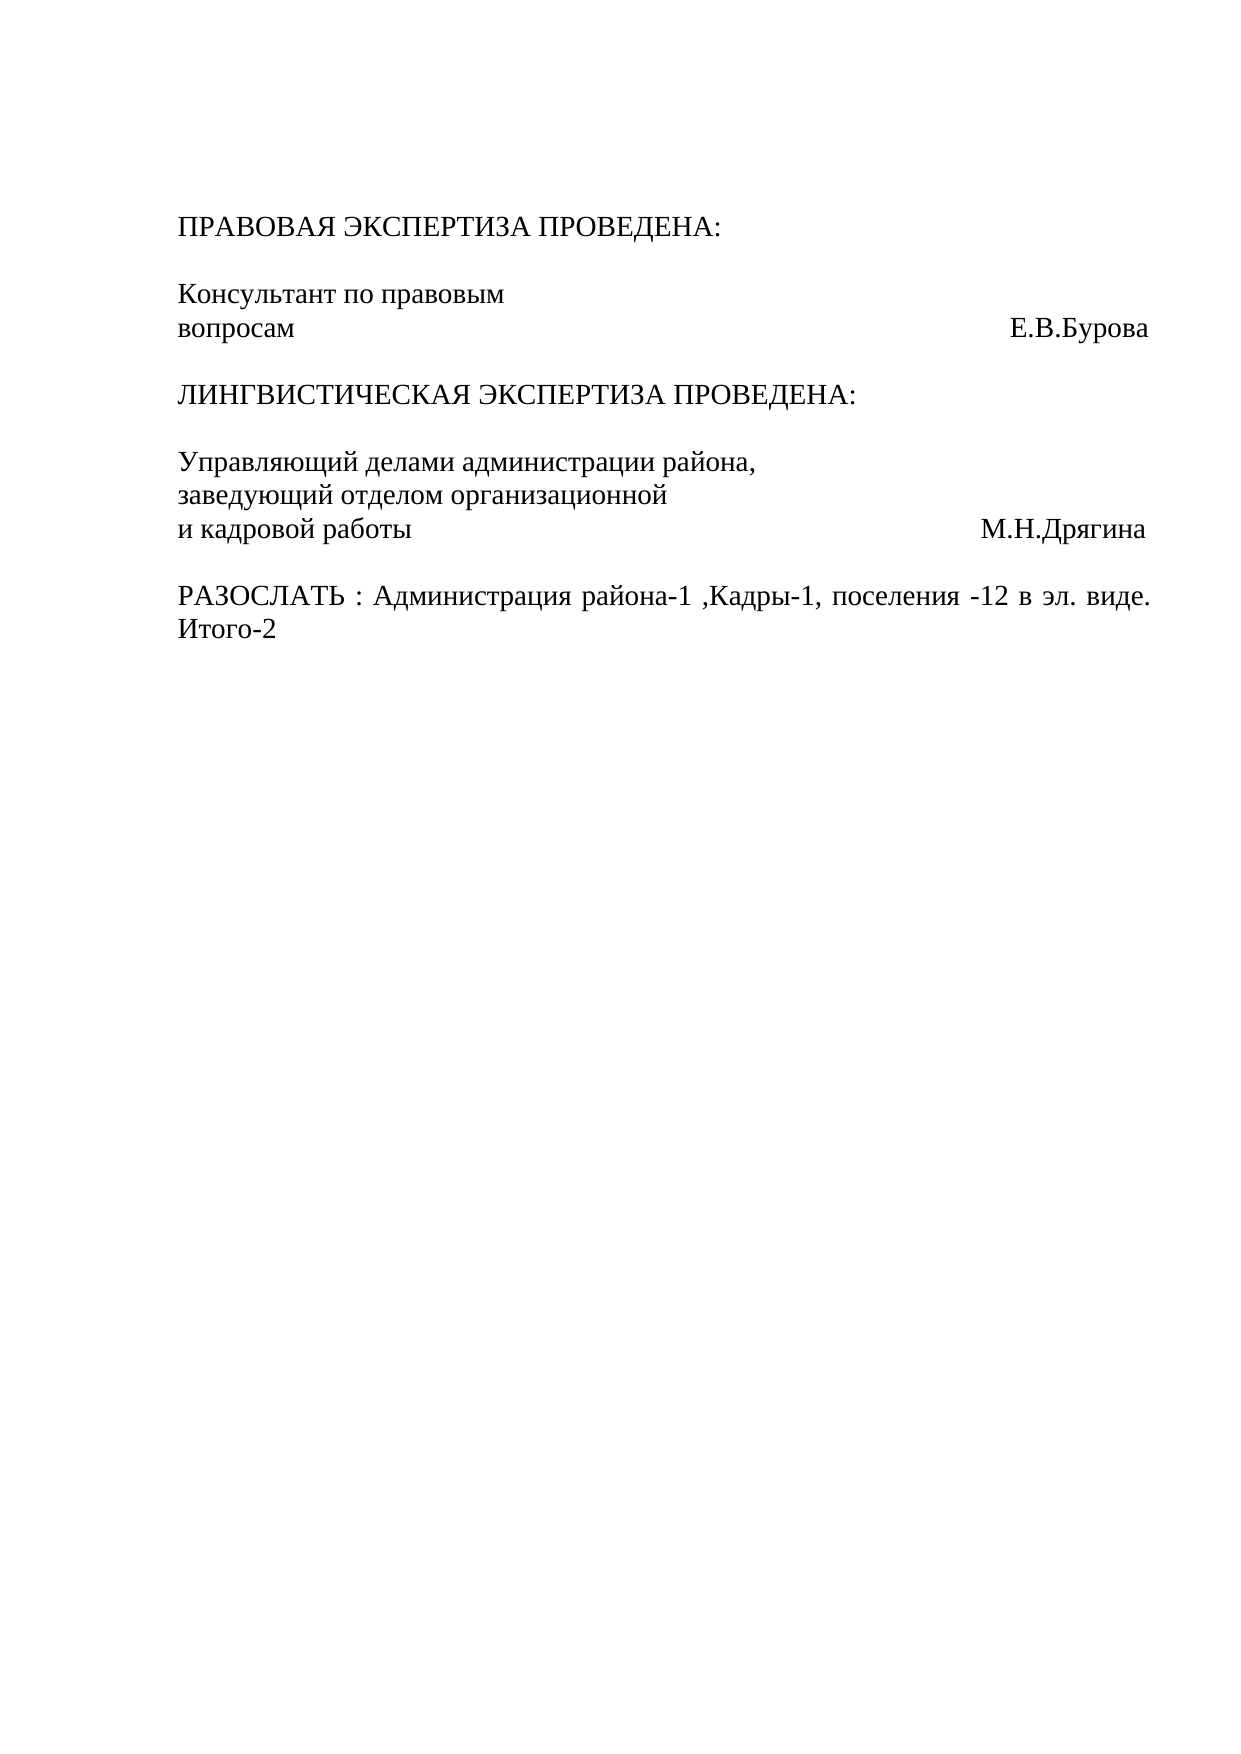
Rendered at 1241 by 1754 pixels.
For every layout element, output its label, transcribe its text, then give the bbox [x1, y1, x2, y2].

text заведующий отделом организационной [177, 477, 1152, 511]
text Консультант по правовым [177, 276, 1152, 310]
text вопросам Е.В.Бурова [177, 310, 1152, 343]
text ПРАВОВАЯ ЭКСПЕРТИЗА ПРОВЕДЕНА: [177, 209, 1152, 243]
text ЛИНГВИСТИЧЕСКАЯ ЭКСПЕРТИЗА ПРОВЕДЕНА: [177, 377, 1152, 410]
text Управляющий делами администрации района, [177, 444, 1152, 477]
text РАЗОСЛАТЬ : Администрация района-1 ,Кадры-1, поселения -12 в эл. виде. Итого-2 [177, 578, 1152, 645]
text и кадровой работы М.Н.Дрягина [177, 511, 1152, 544]
